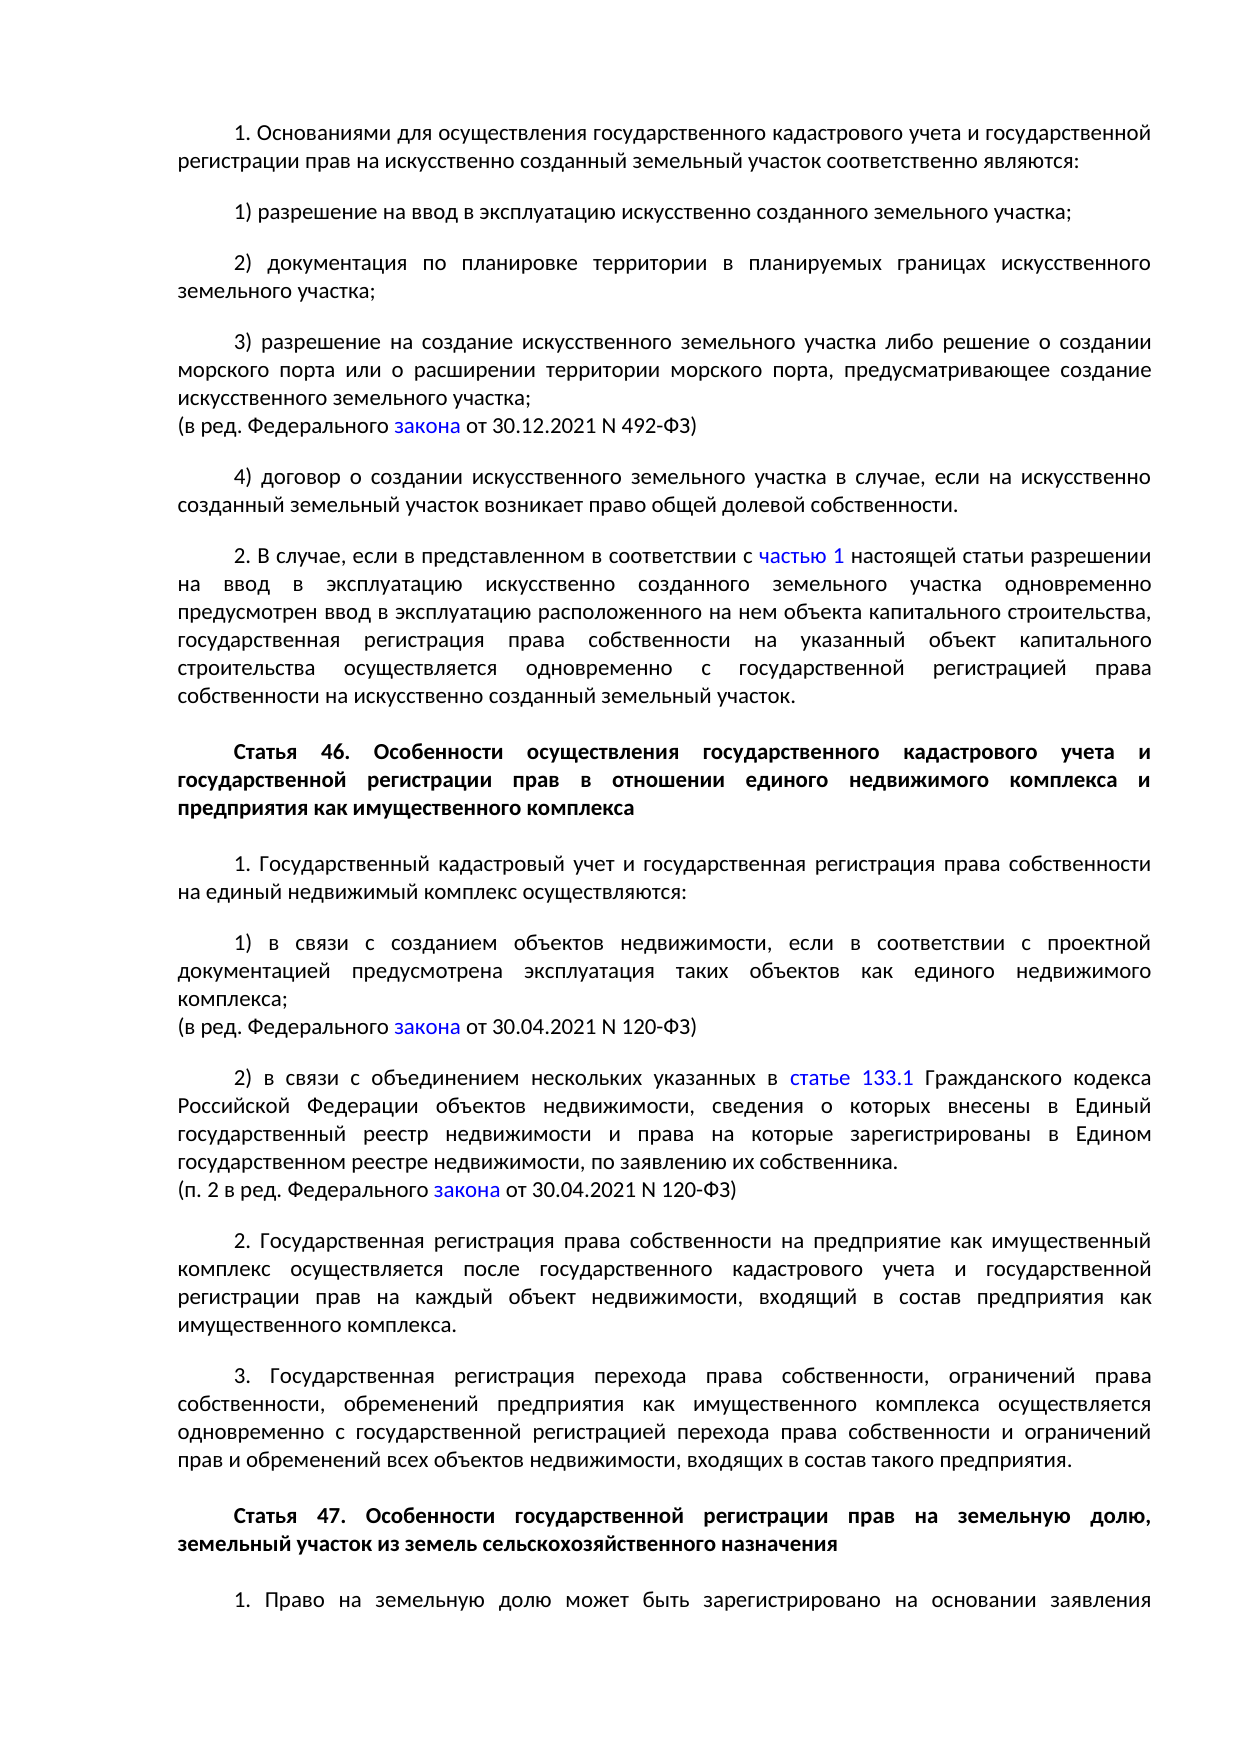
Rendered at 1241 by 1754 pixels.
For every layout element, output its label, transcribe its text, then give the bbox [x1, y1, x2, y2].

title Статья 46. Особенности осуществления государственного кадастрового учета и государственной регистрации прав в отношении единого недвижимого комплекса и предприятия как имущественного комплекса [177, 737, 1152, 821]
text 1) в связи с созданием объектов недвижимости, если в соответствии с проектной документацией предусмотрена эксплуатация таких объектов как единого недвижимого комплекса; [177, 928, 1152, 1012]
text 2. В случае, если в представленном в соответствии с частью 1 настоящей статьи разрешении на ввод в эксплуатацию искусственно созданного земельного участка одновременно предусмотрен ввод в эксплуатацию расположенного на нем объекта капитального строительства, государственная регистрация права собственности на указанный объект капитального строительства осуществляется одновременно с государственной регистрацией права собственности на искусственно созданный земельный участок. [177, 541, 1152, 709]
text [177, 1585, 1152, 1613]
text (в ред. Федерального закона от 30.12.2021 N 492-ФЗ) [177, 411, 1152, 439]
text 1. Государственный кадастровый учет и государственная регистрация права собственности на единый недвижимый комплекс осуществляются: [177, 849, 1152, 905]
text 2) документация по планировке территории в планируемых границах искусственного земельного участка; [177, 248, 1152, 304]
text (в ред. Федерального закона от 30.04.2021 N 120-ФЗ) [177, 1012, 1152, 1040]
text 1) разрешение на ввод в эксплуатацию искусственно созданного земельного участка; [177, 197, 1152, 225]
text 3. Государственная регистрация перехода права собственности, ограничений права собственности, обременений предприятия как имущественного комплекса осуществляется одновременно с государственной регистрацией перехода права собственности и ограничений прав и обременений всех объектов недвижимости, входящих в состав такого предприятия. [177, 1361, 1152, 1473]
text 3) разрешение на создание искусственного земельного участка либо решение о создании морского порта или о расширении территории морского порта, предусматривающее создание искусственного земельного участка; [177, 327, 1152, 411]
text 2) в связи с объединением нескольких указанных в статье 133.1 Гражданского кодекса Российской Федерации объектов недвижимости, сведения о которых внесены в Единый государственный реестр недвижимости и права на которые зарегистрированы в Едином государственном реестре недвижимости, по заявлению их собственника. [177, 1063, 1152, 1175]
text (п. 2 в ред. Федерального закона от 30.04.2021 N 120-ФЗ) [177, 1175, 1152, 1203]
text 2. Государственная регистрация права собственности на предприятие как имущественный комплекс осуществляется после государственного кадастрового учета и государственной регистрации прав на каждый объект недвижимости, входящий в состав предприятия как имущественного комплекса. [177, 1226, 1152, 1338]
text 1. Основаниями для осуществления государственного кадастрового учета и государственной регистрации прав на искусственно созданный земельный участок соответственно являются: [177, 118, 1152, 174]
text 4) договор о создании искусственного земельного участка в случае, если на искусственно созданный земельный участок возникает право общей долевой собственности. [177, 462, 1152, 518]
title Статья 47. Особенности государственной регистрации прав на земельную долю, земельный участок из земель сельскохозяйственного назначения [177, 1501, 1152, 1557]
